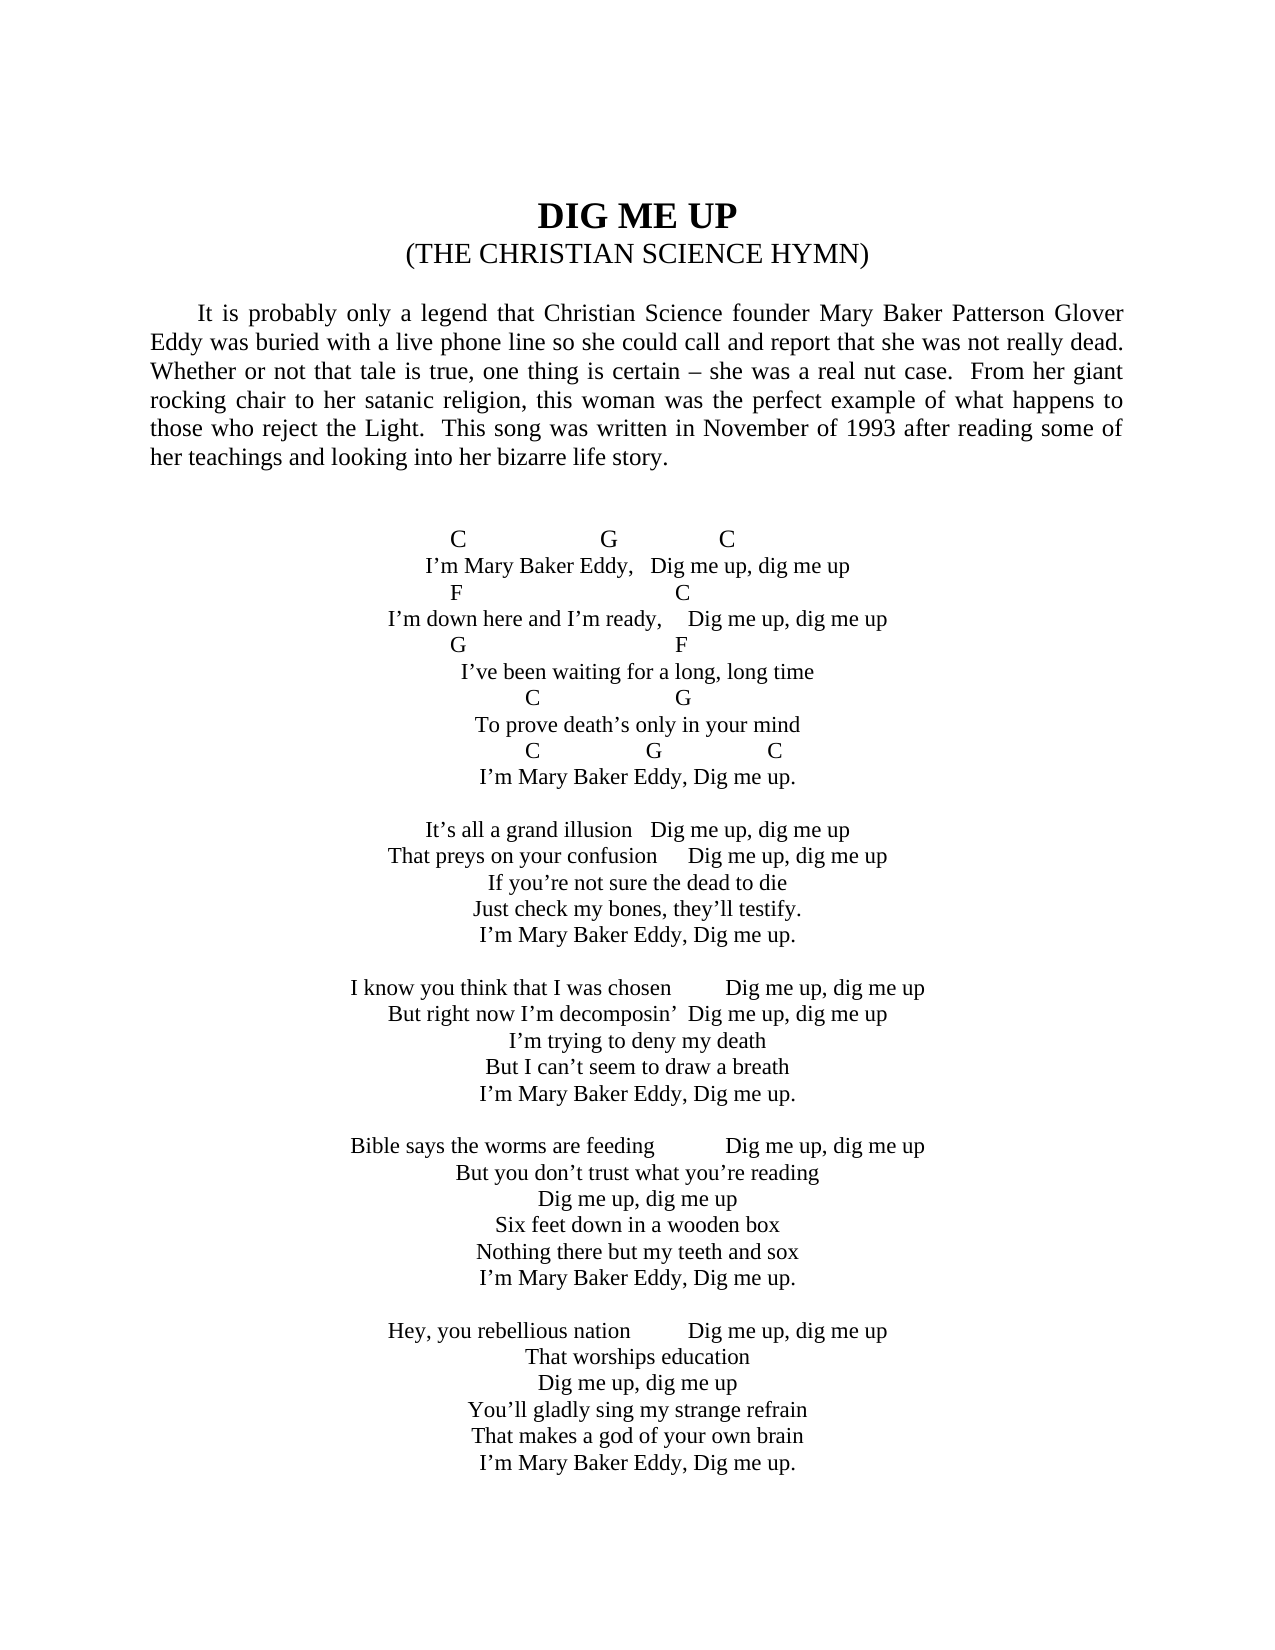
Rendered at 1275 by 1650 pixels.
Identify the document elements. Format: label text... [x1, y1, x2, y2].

text I’m Mary Baker Eddy, Dig me up. [150, 763, 1125, 790]
text But you don’t trust what you’re reading [150, 1159, 1125, 1185]
text You’ll gladly sing my strange refrain [150, 1396, 1125, 1422]
text F C [150, 579, 1125, 605]
text To prove death’s only in your mind [150, 711, 1125, 737]
text I’ve been waiting for a long, long time [150, 658, 1125, 684]
text C G [150, 684, 1125, 711]
text I know you think that I was chosen Dig me up, dig me up [150, 974, 1125, 1001]
text I’m down here and I’m ready, Dig me up, dig me up [150, 605, 1125, 632]
text I’m Mary Baker Eddy, Dig me up, dig me up [150, 552, 1125, 579]
text But right now I’m decomposin’ Dig me up, dig me up [150, 1001, 1125, 1027]
text Nothing there but my teeth and sox [150, 1238, 1125, 1264]
text It is probably only a legend that Christian Science founder Mary Baker Patterson Glover Eddy was buried with a live phone line so she could call and report that she was not really dead. Whether or not that tale is true, one thing is certain – she was a real nut case. From her giant rocking chair to her satanic religion, this woman was the perfect example of what happens to those who reject the Light. This song was written in November of 1993 after reading some of her teachings and looking into her bizarre life story. [150, 298, 1125, 471]
text That makes a god of your own brain [150, 1422, 1125, 1448]
text Bible says the worms are feeding Dig me up, dig me up [150, 1132, 1125, 1159]
text Hey, you rebellious nation Dig me up, dig me up [150, 1317, 1125, 1343]
text Just check my bones, they’ll testify. [150, 895, 1125, 921]
text It’s all a grand illusion Dig me up, dig me up [150, 816, 1125, 842]
text But I can’t seem to draw a breath [150, 1053, 1125, 1079]
text That preys on your confusion Dig me up, dig me up [150, 842, 1125, 869]
text That worships education [150, 1343, 1125, 1369]
text Dig me up, dig me up [150, 1369, 1125, 1396]
text C G C [150, 524, 1125, 552]
text I’m trying to deny my death [150, 1027, 1125, 1053]
text Six feet down in a wooden box [150, 1211, 1125, 1238]
text DIG ME UP (THE CHRISTIAN SCIENCE HYMN) [150, 150, 1125, 270]
text I’m Mary Baker Eddy, Dig me up. [150, 1079, 1125, 1106]
text I’m Mary Baker Eddy, Dig me up. [150, 1448, 1125, 1475]
text If you’re not sure the dead to die [150, 869, 1125, 895]
text C G C [150, 737, 1125, 763]
text G F [150, 632, 1125, 658]
text Dig me up, dig me up [150, 1185, 1125, 1211]
text I’m Mary Baker Eddy, Dig me up. [150, 1264, 1125, 1290]
text I’m Mary Baker Eddy, Dig me up. [150, 921, 1125, 948]
